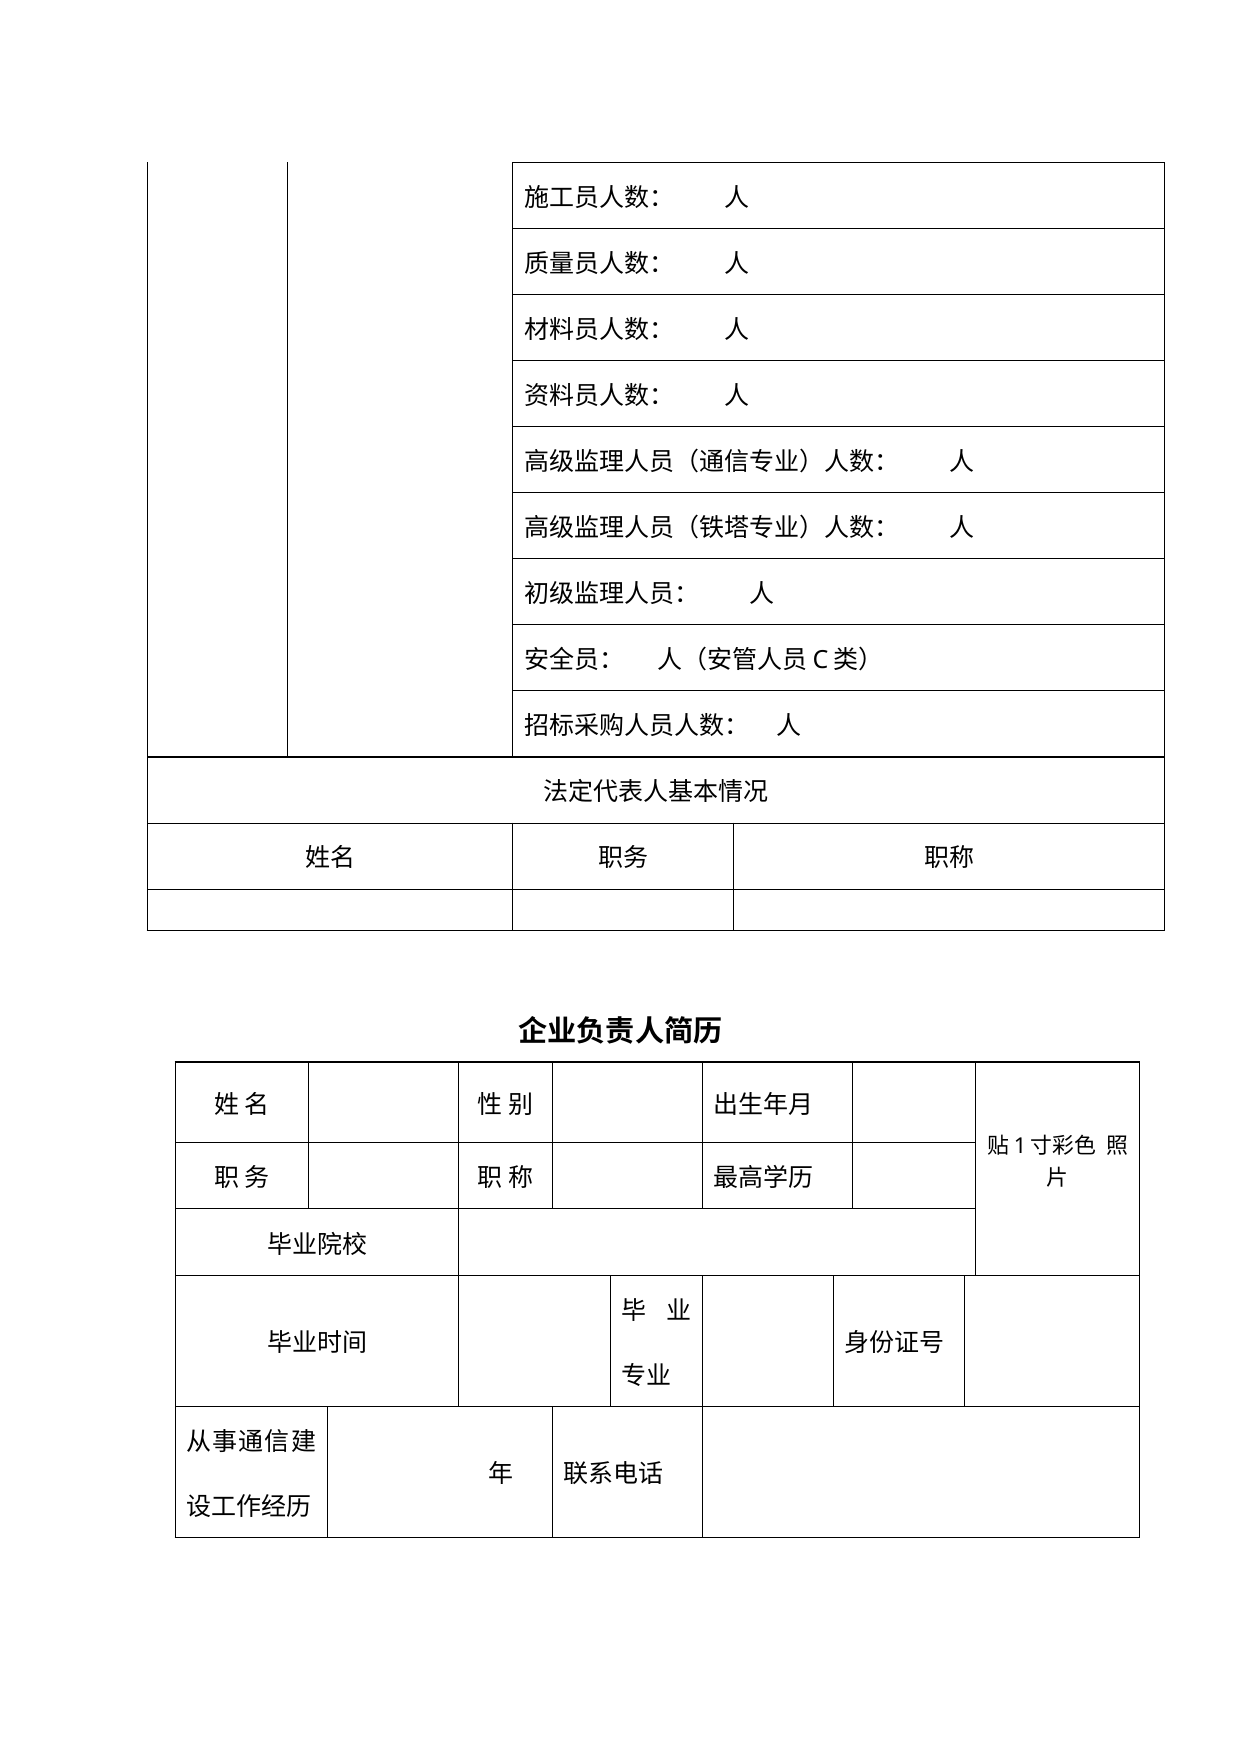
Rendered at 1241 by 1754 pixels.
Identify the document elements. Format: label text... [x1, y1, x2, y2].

table_header 出生年月 [703, 1063, 852, 1142]
table_cell [553, 1143, 702, 1208]
table_header [553, 1063, 702, 1142]
table_cell 高级监理人员（通信专业）人数： 人 [513, 427, 1164, 492]
table_cell [853, 1143, 975, 1208]
table_cell 职 称 [459, 1143, 552, 1208]
table_cell 职称 [734, 824, 1164, 888]
table_cell [309, 1143, 458, 1208]
table_cell 年 [328, 1407, 552, 1537]
table_cell 招标采购人员人数： 人 [513, 691, 1164, 756]
table_cell [703, 1407, 1139, 1537]
table_cell 毕业专业 [611, 1276, 702, 1406]
table_cell 材料员人数： 人 [513, 295, 1164, 360]
text 企业负责人简历 [165, 996, 1075, 1061]
table_cell [703, 1276, 833, 1406]
table_cell 毕业时间 [176, 1276, 458, 1406]
table_header 性 别 [459, 1063, 552, 1142]
table_cell 职 务 [176, 1143, 308, 1208]
table_cell 施工员人数： 人 [513, 163, 1164, 228]
table_cell 高级监理人员（铁塔专业）人数： 人 [513, 493, 1164, 558]
table_cell 法定代表人基本情况 [148, 758, 1164, 822]
table_cell 毕业院校 [176, 1209, 458, 1275]
table_header 贴1寸彩色 照片 [976, 1063, 1139, 1275]
table_cell 联系电话 [553, 1407, 702, 1537]
table_cell 安全员： 人（安管人员C类） [513, 625, 1164, 690]
table_cell [148, 890, 512, 930]
table_cell [965, 1276, 1139, 1406]
table_header 姓 名 [176, 1063, 308, 1142]
table_cell [459, 1209, 975, 1275]
table_header [309, 1063, 458, 1142]
table_cell 资料员人数： 人 [513, 361, 1164, 426]
table_cell 质量员人数： 人 [513, 229, 1164, 294]
table_header [853, 1063, 975, 1142]
table_cell [513, 890, 733, 930]
table_cell 身份证号 [834, 1276, 964, 1406]
table_cell 从事通信建设工作经历 [176, 1407, 327, 1537]
table_cell [459, 1276, 610, 1406]
table_cell 最高学历 [703, 1143, 852, 1208]
table_cell 姓名 [148, 824, 512, 888]
table_cell [734, 890, 1164, 930]
table_cell 初级监理人员： 人 [513, 559, 1164, 624]
table_cell 职务 [513, 824, 733, 888]
